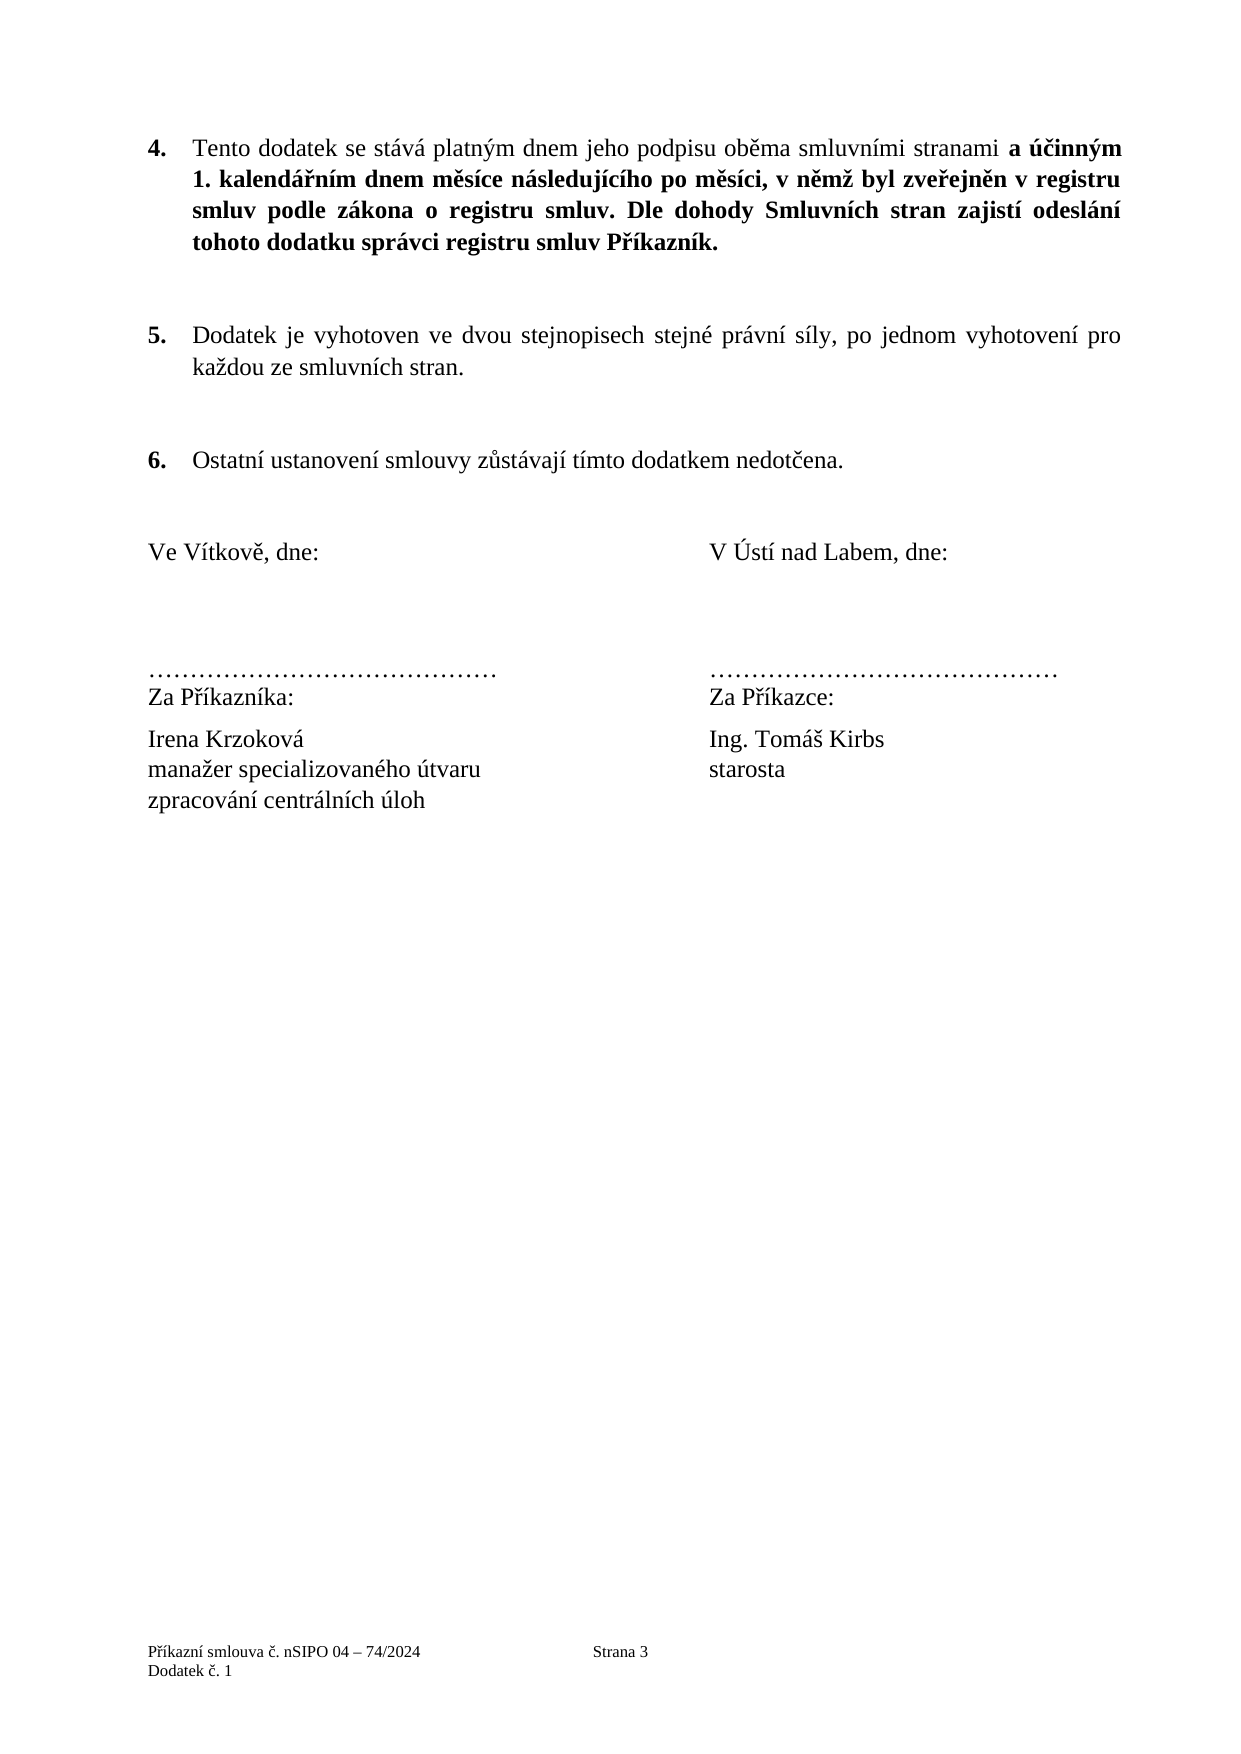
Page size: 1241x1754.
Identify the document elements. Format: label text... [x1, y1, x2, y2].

text manažer specializovaného útvaru starosta [148, 752, 1122, 784]
text 4. Tento dodatek se stává platným dnem jeho podpisu oběma smluvními stranami a účinným 1. kalendářním dnem měsíce následujícího po měsíci, v němž byl zveřejněn v registru smluv podle zákona o registru smluv. Dle dohody Smluvních stran zajistí odeslání tohoto dodatku správci registru smluv Příkazník. [148, 131, 1122, 256]
text 6. Ostatní ustanovení smlouvy zůstávají tímto dodatkem nedotčena. [148, 444, 1122, 475]
text Irena Krzoková Ing. Tomáš Kirbs [148, 724, 1122, 752]
text zpracování centrálních úloh [148, 784, 1122, 815]
text Za Příkazníka: Za Příkazce: [148, 682, 1122, 711]
text …………………………………… …………………………………… [148, 654, 1122, 682]
text 5. Dodatek je vyhotoven ve dvou stejnopisech stejné právní síly, po jednom vyhotovení pro každou ze smluvních stran. [148, 319, 1122, 381]
text Ve Vítkově, dne: V Ústí nad Labem, dne: [148, 537, 1122, 566]
